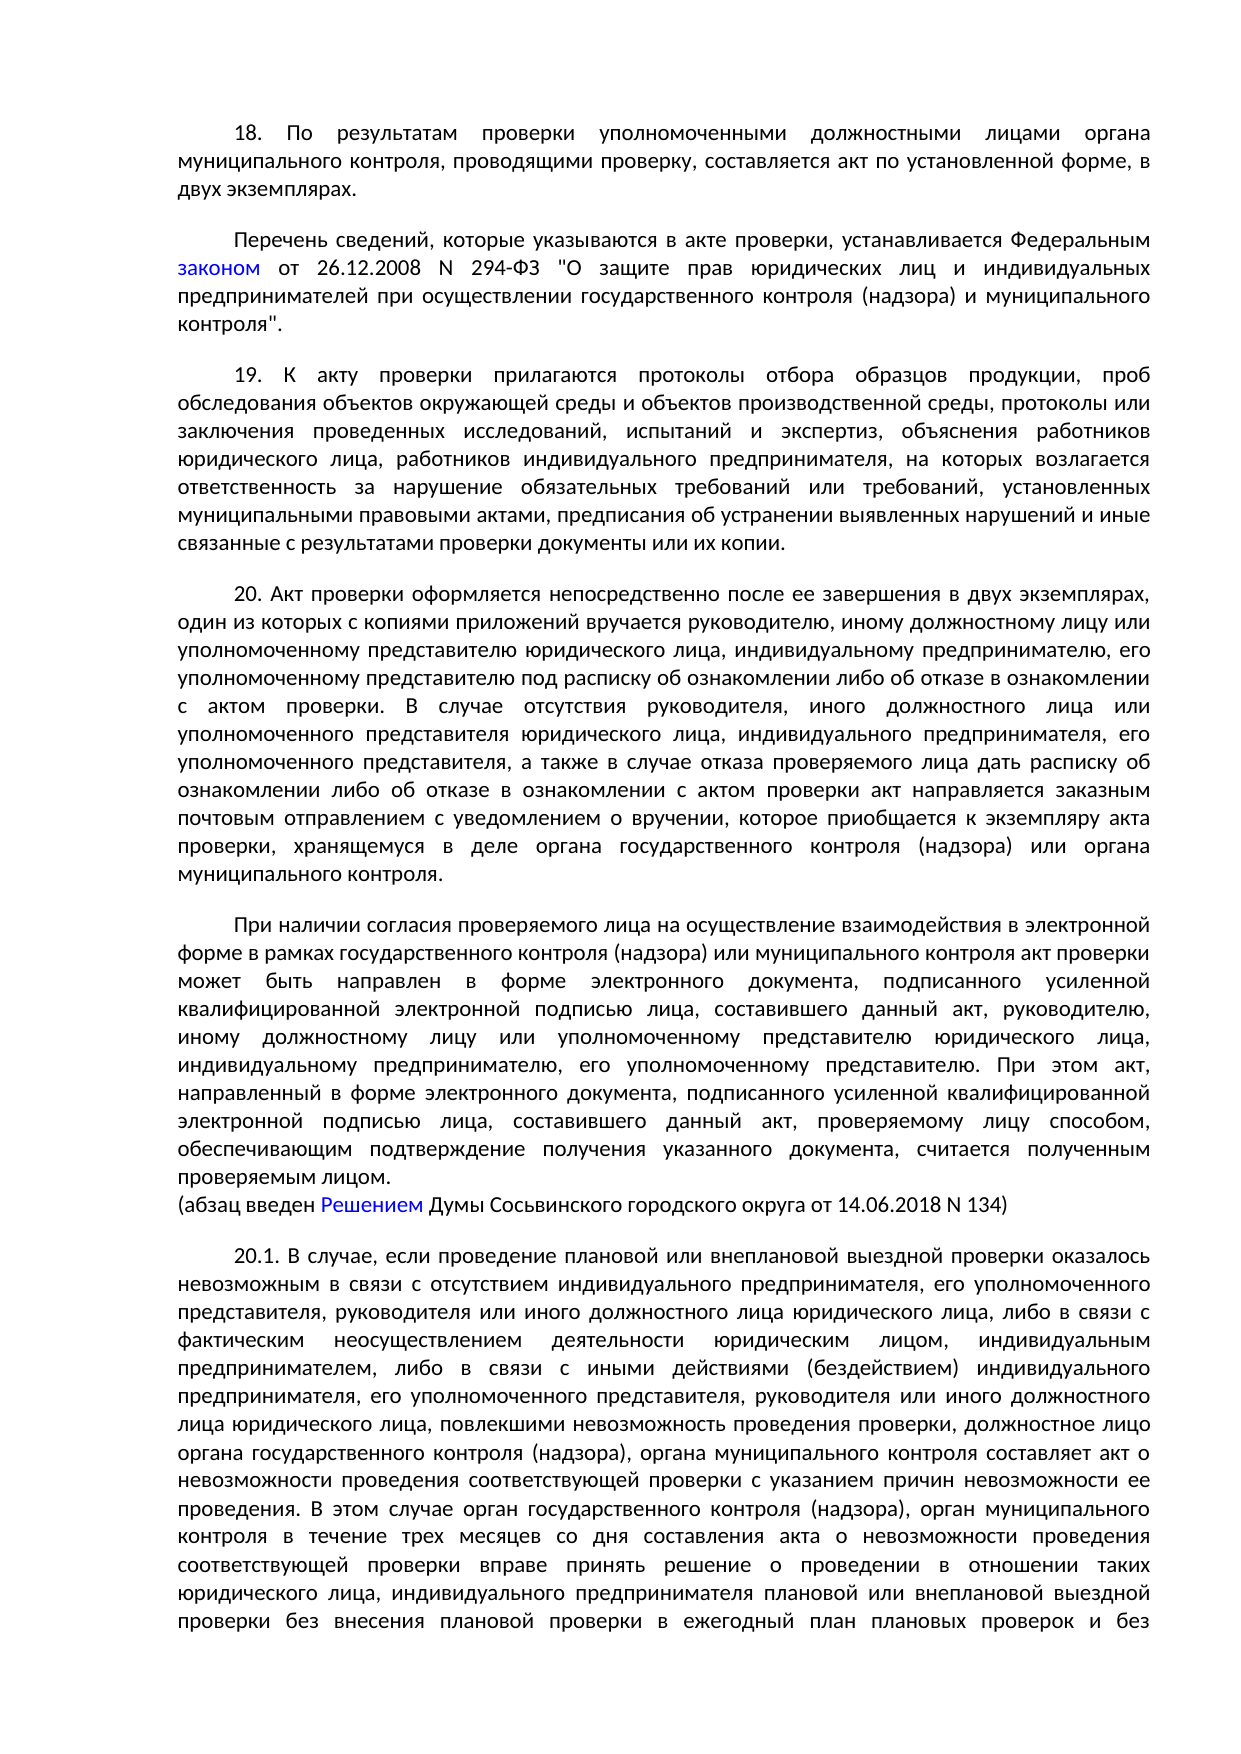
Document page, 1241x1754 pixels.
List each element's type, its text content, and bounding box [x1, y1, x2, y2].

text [177, 1241, 1152, 1634]
text 18. По результатам проверки уполномоченными должностными лицами органа муниципального контроля, проводящими проверку, составляется акт по установленной форме, в двух экземплярах. [177, 118, 1152, 202]
text 19. К акту проверки прилагаются протоколы отбора образцов продукции, проб обследования объектов окружающей среды и объектов производственной среды, протоколы или заключения проведенных исследований, испытаний и экспертиз, объяснения работников юридического лица, работников индивидуального предпринимателя, на которых возлагается ответственность за нарушение обязательных требований или требований, установленных муниципальными правовыми актами, предписания об устранении выявленных нарушений и иные связанные с результатами проверки документы или их копии. [177, 360, 1152, 556]
text 20. Акт проверки оформляется непосредственно после ее завершения в двух экземплярах, один из которых с копиями приложений вручается руководителю, иному должностному лицу или уполномоченному представителю юридического лица, индивидуальному предпринимателю, его уполномоченному представителю под расписку об ознакомлении либо об отказе в ознакомлении с актом проверки. В случае отсутствия руководителя, иного должностного лица или уполномоченного представителя юридического лица, индивидуального предпринимателя, его уполномоченного представителя, а также в случае отказа проверяемого лица дать расписку об ознакомлении либо об отказе в ознакомлении с актом проверки акт направляется заказным почтовым отправлением с уведомлением о вручении, которое приобщается к экземпляру акта проверки, хранящемуся в деле органа государственного контроля (надзора) или органа муниципального контроля. [177, 579, 1152, 887]
text При наличии согласия проверяемого лица на осуществление взаимодействия в электронной форме в рамках государственного контроля (надзора) или муниципального контроля акт проверки может быть направлен в форме электронного документа, подписанного усиленной квалифицированной электронной подписью лица, составившего данный акт, руководителю, иному должностному лицу или уполномоченному представителю юридического лица, индивидуальному предпринимателю, его уполномоченному представителю. При этом акт, направленный в форме электронного документа, подписанного усиленной квалифицированной электронной подписью лица, составившего данный акт, проверяемому лицу способом, обеспечивающим подтверждение получения указанного документа, считается полученным проверяемым лицом. [177, 910, 1152, 1191]
text (абзац введен Решением Думы Сосьвинского городского округа от 14.06.2018 N 134) [177, 1191, 1152, 1218]
text Перечень сведений, которые указываются в акте проверки, устанавливается Федеральным законом от 26.12.2008 N 294-ФЗ "О защите прав юридических лиц и индивидуальных предпринимателей при осуществлении государственного контроля (надзора) и муниципального контроля". [177, 225, 1152, 337]
